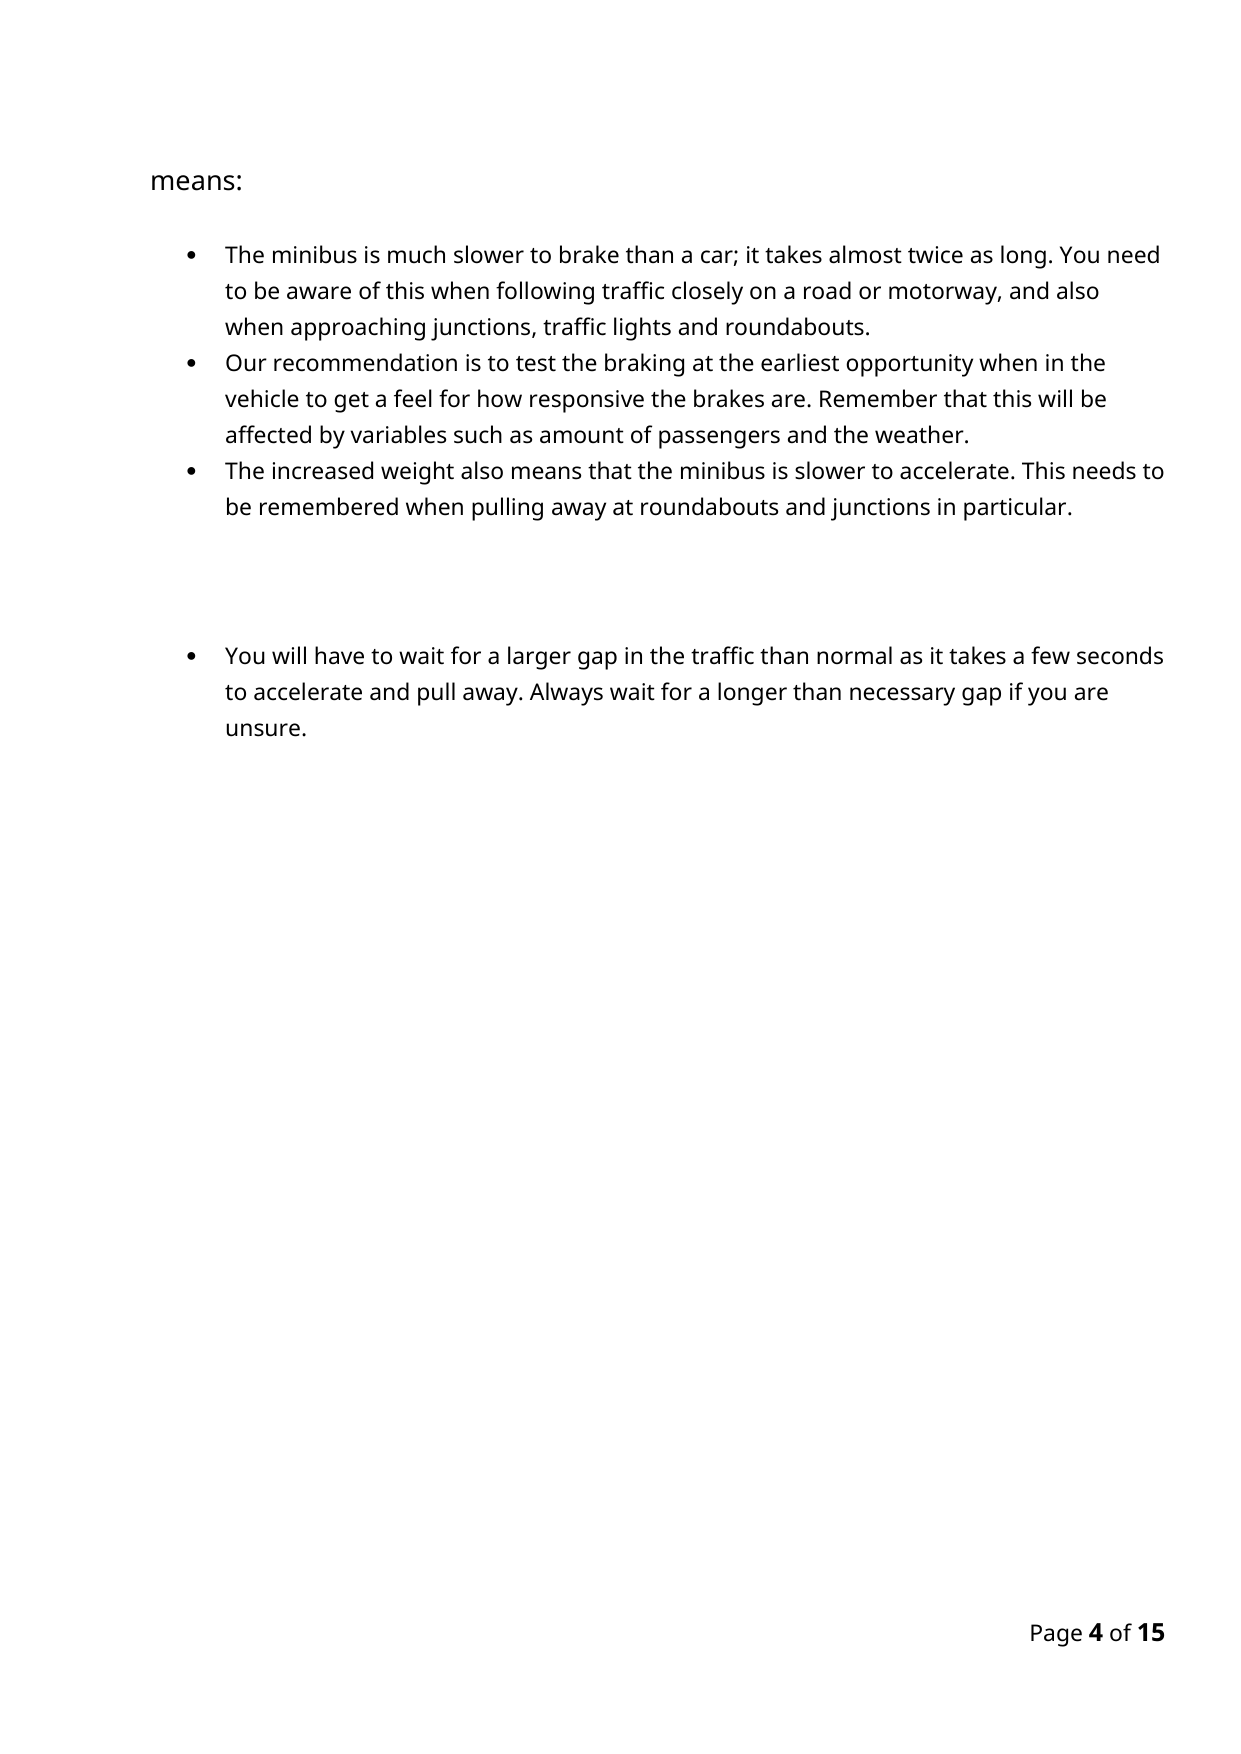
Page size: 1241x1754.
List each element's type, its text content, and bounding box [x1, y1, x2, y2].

list You will have to wait for a larger gap in the traffic than normal as it takes a few seconds to accelerate and pull away. Always wait for a longer than necessary gap if you are unsure. [187, 640, 1165, 743]
list Our recommendation is to test the braking at the earliest opportunity when in the vehicle to get a feel for how responsive the brakes are. Remember that this will be affected by variables such as amount of passengers and the weather. [187, 347, 1165, 450]
list The increased weight also means that the minibus is slower to accelerate. This needs to be remembered when pulling away at roundabouts and junctions in particular. [187, 455, 1165, 522]
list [112, 162, 1165, 234]
list The minibus is much slower to brake than a car; it takes almost twice as long. You need to be aware of this when following traffic closely on a road or motorway, and also when approaching junctions, traffic lights and roundabouts. [187, 239, 1165, 342]
